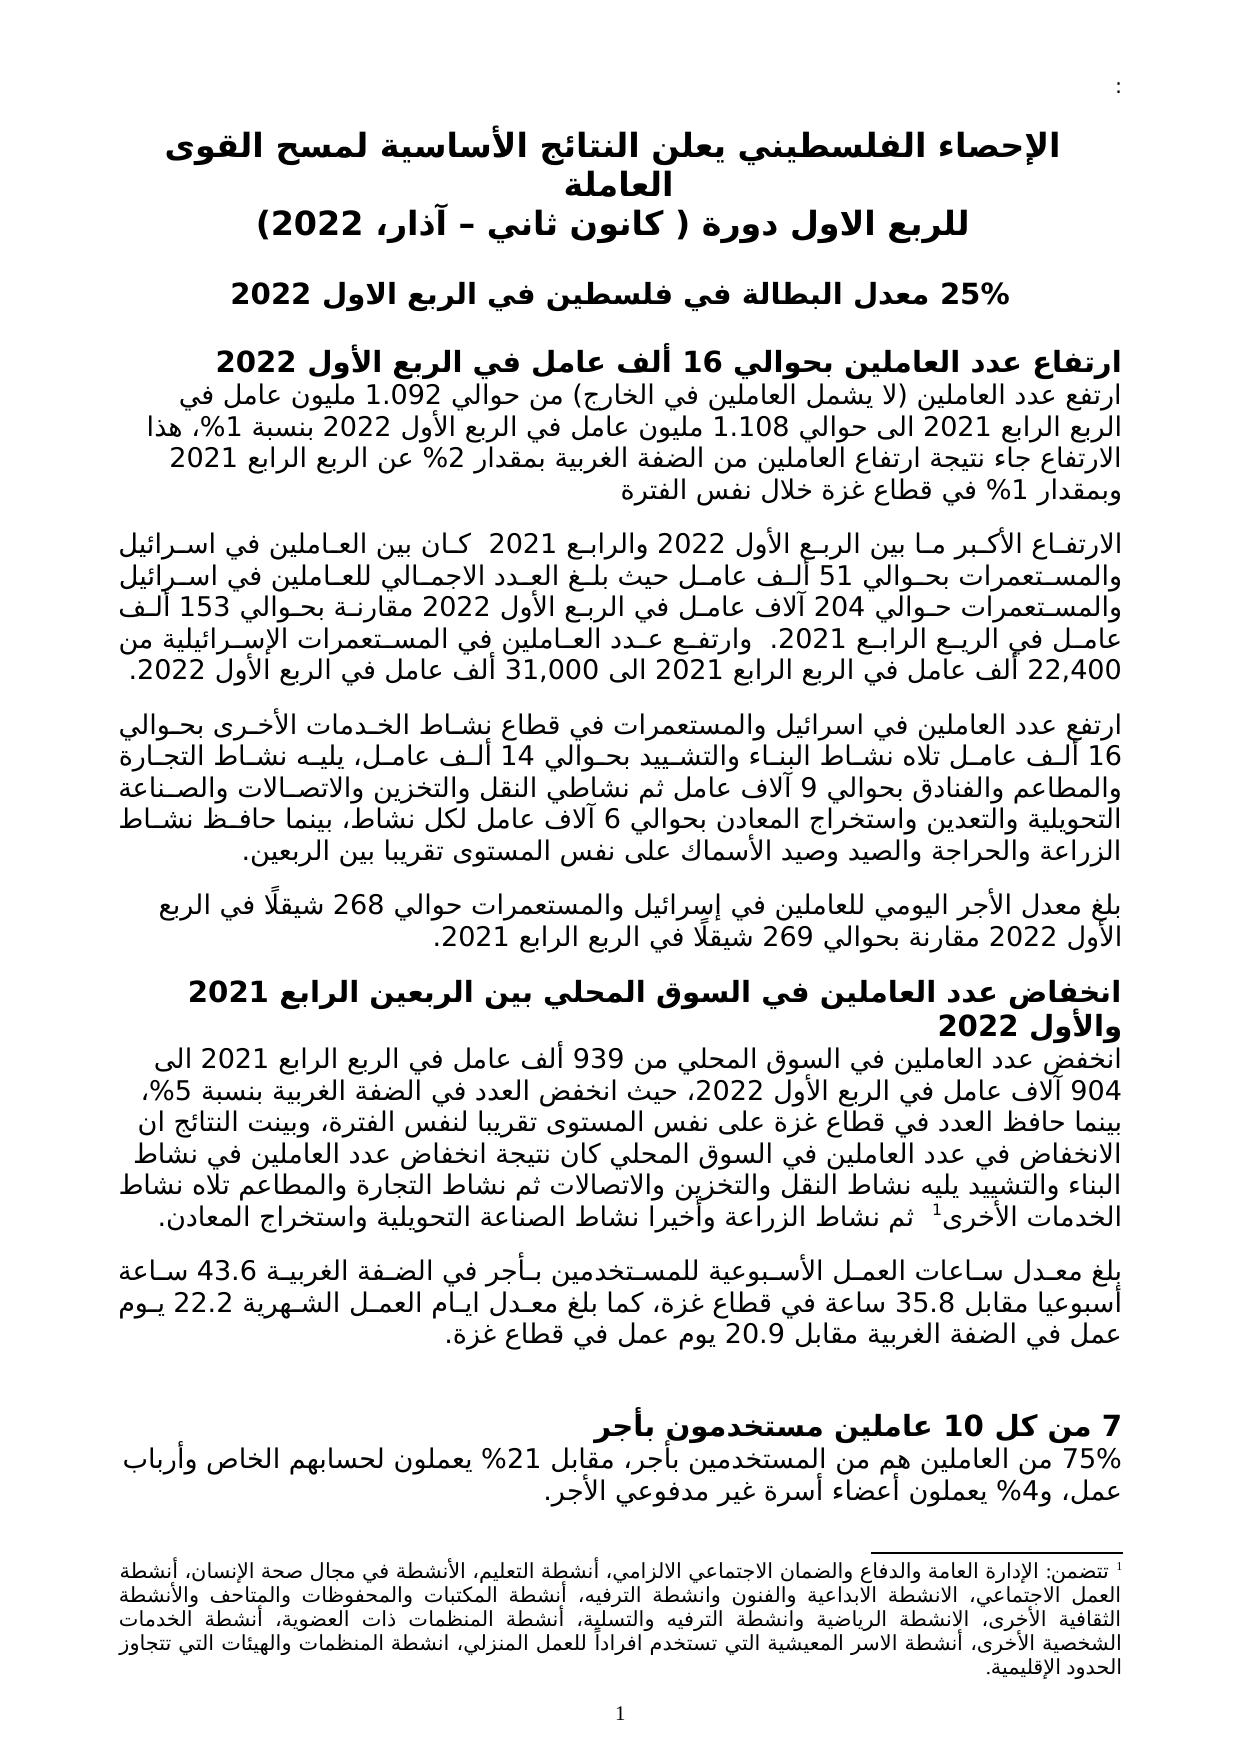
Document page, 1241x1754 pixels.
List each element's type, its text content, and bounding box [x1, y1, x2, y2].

text للربع الاول دورة ( كانون ثاني – آذار، 2022) [118, 204, 1107, 243]
text الإحصاء الفلسطيني يعلن النتائج الأساسية لمسح القوى العاملة [118, 127, 1107, 204]
text 75% من العاملين هم من المستخدمين بأجر، مقابل 21% يعملون لحسابهم الخاص وأرباب عمل، و4% يعملون أعضاء أسرة غير مدفوعي الأجر. [118, 1443, 1122, 1507]
text 7 من كل 10 عاملين مستخدمون بأجر [118, 1409, 1122, 1443]
text بلغ معدل الأجر اليومي للعاملين في إسرائيل والمستعمرات حوالي 268 شيقلًا في الربع الأول 2022 مقارنة بحوالي 269 شيقلًا في الربع الرابع 2021. [118, 889, 1122, 953]
text ارتفع عدد العاملين في اسرائيل والمستعمرات في قطاع نشاط الخدمات الأخرى بحوالي 16 ألف عامل تلاه نشاط البناء والتشييد بحوالي 14 ألف عامل، يليه نشاط التجارة والمطاعم والفنادق بحوالي 9 آلاف عامل ثم نشاطي النقل والتخزين والاتصالات والصناعة التحويلية والتعدين واستخراج المعادن بحوالي 6 آلاف عامل لكل نشاط، بينما حافظ نشاط الزراعة والحراجة والصيد وصيد الأسماك على نفس المستوى تقريبا بين الربعين. [118, 709, 1122, 867]
text 25% معدل البطالة في فلسطين في الربع الاول 2022 [118, 277, 1122, 311]
text بلغ معدل ساعات العمل الأسبوعية للمستخدمين بأجر في الضفة الغربية 43.6 ساعة أسبوعيا مقابل 35.8 ساعة في قطاع غزة، كما بلغ معدل ايام العمل الشهرية 22.2 يوم عمل في الضفة الغربية مقابل 20.9 يوم عمل في قطاع غزة. [118, 1255, 1122, 1350]
text انخفض عدد العاملين في السوق المحلي من 939 ألف عامل في الربع الرابع 2021 الى 904 آلاف عامل في الربع الأول 2022، حيث انخفض العدد في الضفة الغربية بنسبة 5%، بينما حافظ العدد في قطاع غزة على نفس المستوى تقريبا لنفس الفترة، وبينت النتائج ان الانخفاض في عدد العاملين في السوق المحلي كان نتيجة انخفاض عدد العاملين في نشاط البناء والتشييد يليه نشاط النقل والتخزين والاتصالات ثم نشاط التجارة والمطاعم تلاه نشاط الخدمات الأخرى ثم نشاط الزراعة وأخيرا نشاط الصناعة التحويلية واستخراج المعادن. [118, 1043, 1122, 1233]
text ارتفاع عدد العاملين بحوالي 16 ألف عامل في الربع الأول 2022 [118, 346, 1122, 379]
text ارتفع عدد العاملين (لا يشمل العاملين في الخارج) من حوالي 1.092 مليون عامل في الربع الرابع 2021 الى حوالي 1.108 مليون عامل في الربع الأول 2022 بنسبة 1%، هذا الارتفاع جاء نتيجة ارتفاع العاملين من الضفة الغربية بمقدار 2% عن الربع الرابع 2021 وبمقدار 1% في قطاع غزة خلال نفس الفترة [118, 379, 1122, 506]
text انخفاض عدد العاملين في السوق المحلي بين الربعين الرابع 2021 والأول 2022 [118, 975, 1122, 1043]
text الارتفاع الأكبر ما بين الربع الأول 2022 والرابع 2021 كان بين العاملين في اسرائيل والمستعمرات بحوالي 51 ألف عامل حيث بلغ العدد الاجمالي للعاملين في اسرائيل والمستعمرات حوالي 204 آلاف عامل في الربع الأول 2022 مقارنة بحوالي 153 ألف عامل في الريع الرابع 2021. وارتفع عدد العاملين في المستعمرات الإسرائيلية من 22,400 ألف عامل في الربع الرابع 2021 الى 31,000 ألف عامل في الربع الأول 2022. [118, 528, 1122, 686]
